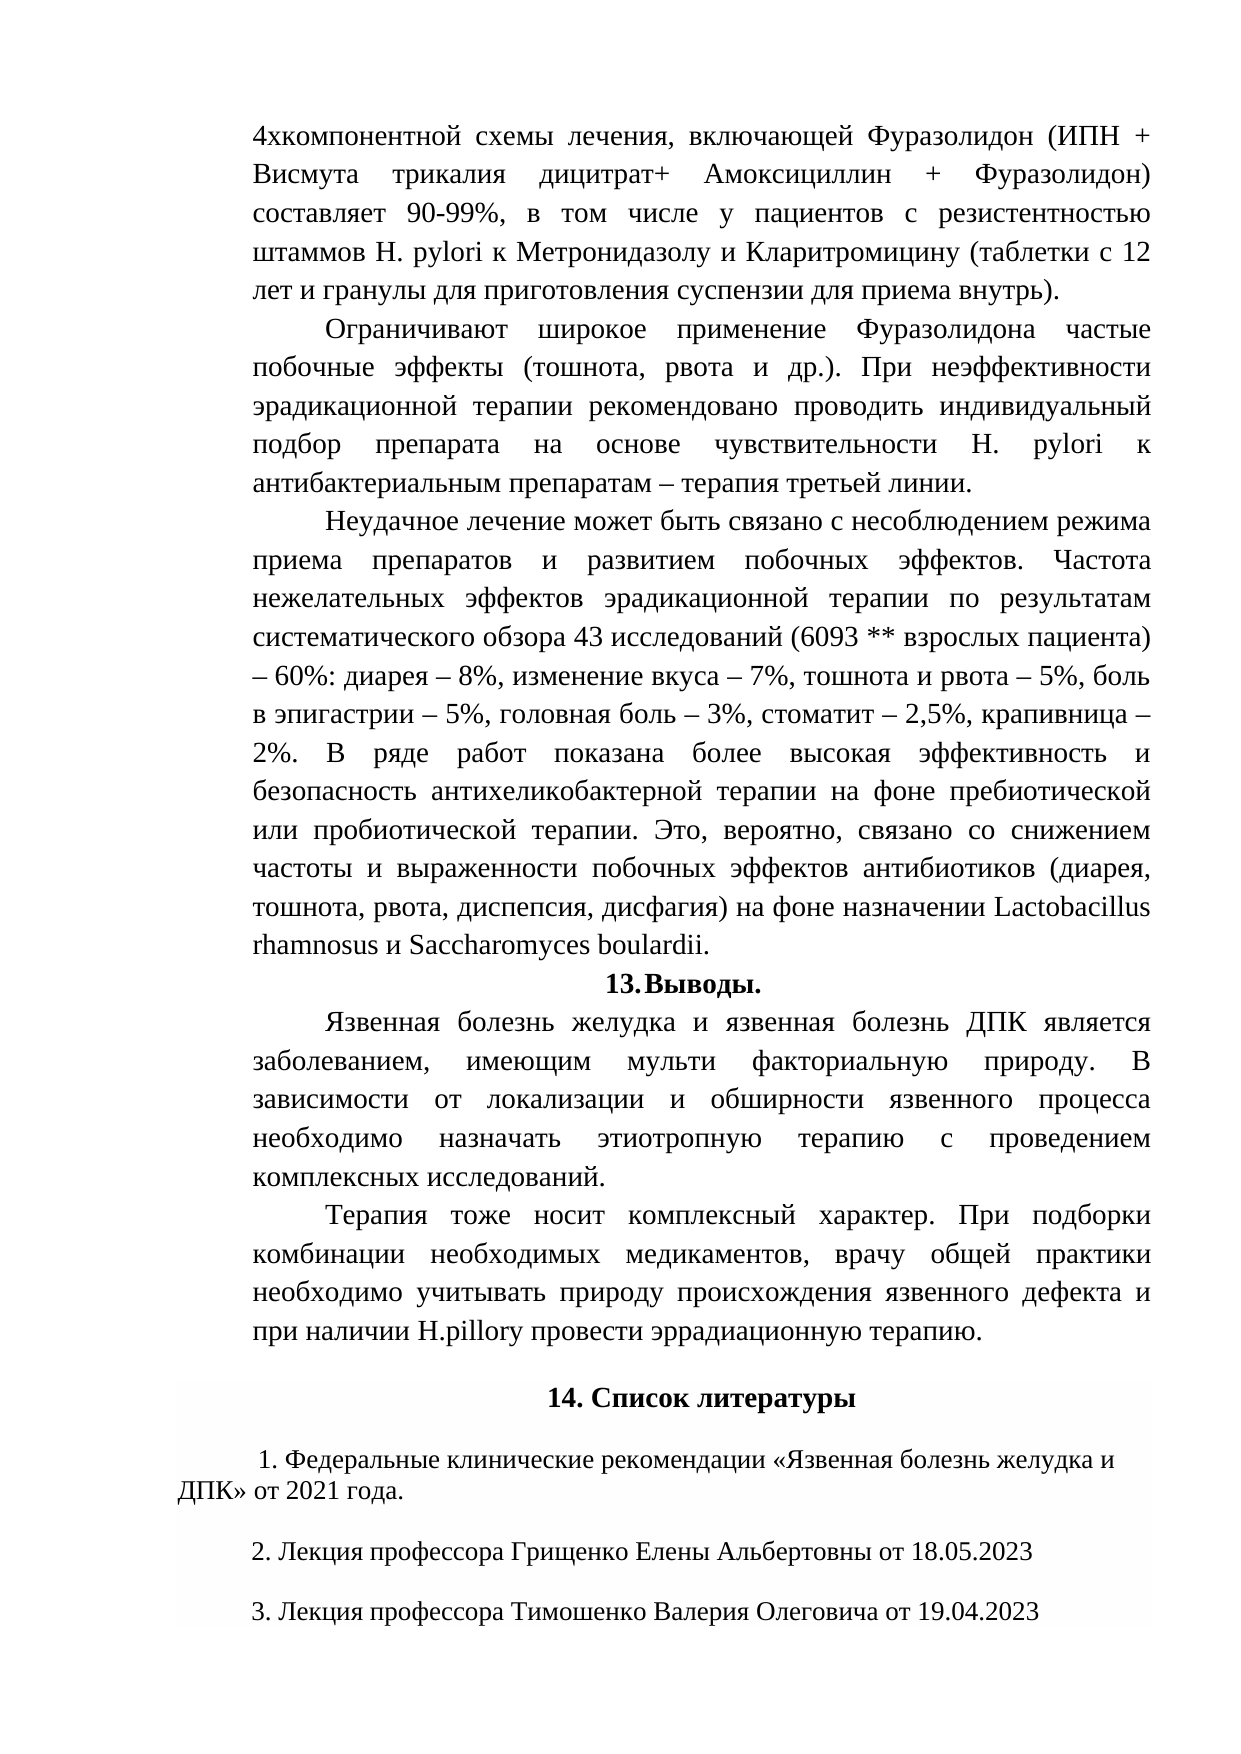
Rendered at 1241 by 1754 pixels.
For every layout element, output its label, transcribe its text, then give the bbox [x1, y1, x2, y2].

list Язвенная болезнь желудка и язвенная болезнь ДПК является заболеванием, имеющим мульти факториальную природу. В зависимости от локализации и обширности язвенного процесса необходимо назначать этиотропную терапию с проведением комплексных исследований. [252, 1004, 1152, 1192]
text 1. Федеральные клинические рекомендации «Язвенная болезнь желудка и ДПК» от 2021 года. [177, 1443, 1152, 1506]
text 3. Лекция профессора Тимошенко Валерия Олеговича от 19.04.2023 [177, 1595, 1152, 1626]
list Терапия тоже носит комплексный характер. При подборки комбинации необходимых медикаментов, врачу общей практики необходимо учитывать природу происхождения язвенного дефекта и при наличии H.pillory провести эррадиационную терапию. [252, 1197, 1152, 1346]
text 2. Лекция профессора Грищенко Елены Альбертовны от 18.05.2023 [177, 1535, 1152, 1566]
text 14. Список литературы [177, 1381, 1152, 1414]
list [252, 118, 1152, 306]
list Неудачное лечение может быть связано с несоблюдением режима приема препаратов и развитием побочных эффектов. Частота нежелательных эффектов эрадикационной терапии по результатам систематического обзора 43 исследований (6093 ** взрослых пациента) – 60%: диарея – 8%, изменение вкуса – 7%, тошнота и рвота – 5%, боль в эпигастрии – 5%, головная боль – 3%, стоматит – 2,5%, крапивница – 2%. В ряде работ показана более высокая эффективность и безопасность антихеликобактерной терапии на фоне пребиотической или пробиотической терапии. Это, вероятно, связано со снижением частоты и выраженности побочных эффектов антибиотиков (диарея, тошнота, рвота, диспепсия, дисфагия) на фоне назначении Lactobacillus rhamnosus и Saccharomyces boulardii. [252, 503, 1152, 961]
list Ограничивают широкое применение Фуразолидона частые побочные эффекты (тошнота, рвота и др.). При неэффективности эрадикационной терапии рекомендовано проводить индивидуальный подбор препарата на основе чувствительности H. pylori к антибактериальным препаратам – терапия третьей линии. [252, 311, 1152, 498]
list Выводы. [215, 966, 1152, 999]
